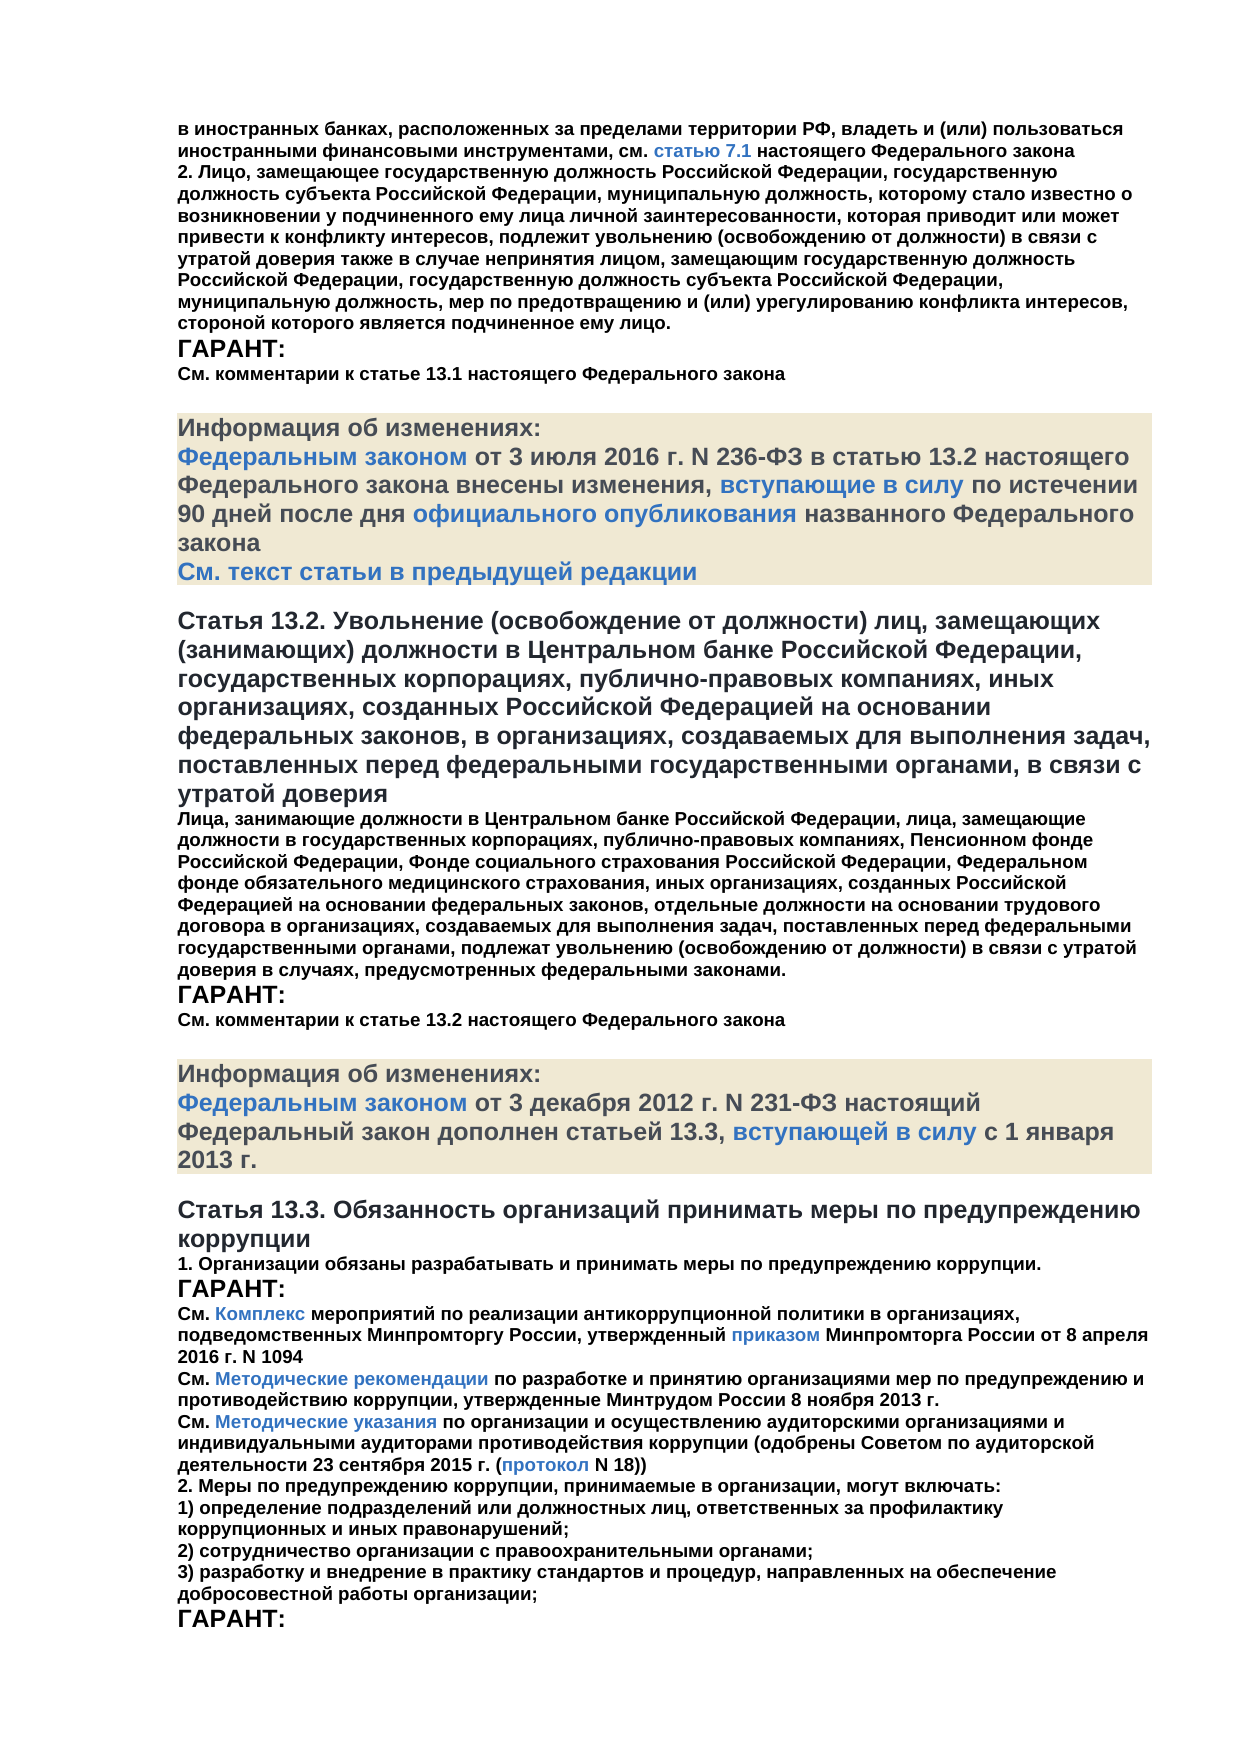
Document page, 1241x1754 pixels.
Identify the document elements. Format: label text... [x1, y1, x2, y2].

text См. Методические указания по организации и осуществлению аудиторскими организациями и индивидуальными аудиторами противодействия коррупции (одобрены Советом по аудиторской деятельности 23 сентября 2015 г. (протокол N 18)) [177, 1410, 1152, 1475]
text См. комментарии к статье 13.2 настоящего Федерального закона [177, 1009, 1152, 1030]
text ГАРАНТ: [177, 980, 1152, 1009]
text 3) разработку и внедрение в практику стандартов и процедур, направленных на обеспечение добросовестной работы организации; [177, 1561, 1152, 1604]
text См. Комплекс мероприятий по реализации антикоррупционной политики в организациях, подведомственных Минпромторгу России, утвержденный приказом Минпромторга России от 8 апреля 2016 г. N 1094 [177, 1303, 1152, 1367]
text См. текст статьи в предыдущей редакции [177, 557, 1152, 585]
text Статья 13.2. Увольнение (освобождение от должности) лиц, замещающих (занимающих) должности в Центральном банке Российской Федерации, государственных корпорациях, публично-правовых компаниях, иных организациях, созданных Российской Федерацией на основании федеральных законов, в организациях, создаваемых для выполнения задач, поставленных перед федеральными государственными органами, в связи с утратой доверия [177, 606, 1152, 807]
text ГАРАНТ: [177, 334, 1152, 362]
text См. Методические рекомендации по разработке и принятию организациями мер по предупреждению и противодействию коррупции, утвержденные Минтрудом России 8 ноября 2013 г. [177, 1367, 1152, 1410]
text ГАРАНТ: [177, 1604, 1152, 1633]
text Информация об изменениях: [177, 413, 1152, 442]
text Информация об изменениях: [177, 1059, 1152, 1088]
text Лица, занимающие должности в Центральном банке Российской Федерации, лица, замещающие должности в государственных корпорациях, публично-правовых компаниях, Пенсионном фонде Российской Федерации, Фонде социального страхования Российской Федерации, Федеральном фонде обязательного медицинского страхования, иных организациях, созданных Российской Федерацией на основании федеральных законов, отдельные должности на основании трудового договора в организациях, создаваемых для выполнения задач, поставленных перед федеральными государственными органами, подлежат увольнению (освобождению от должности) в связи с утратой доверия в случаях, предусмотренных федеральными законами. [177, 807, 1152, 980]
text Статья 13.3. Обязанность организаций принимать меры по предупреждению коррупции [177, 1195, 1152, 1252]
text 2) сотрудничество организации с правоохранительными органами; [177, 1540, 1152, 1561]
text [177, 118, 1152, 161]
text ГАРАНТ: [177, 1274, 1152, 1303]
text Федеральным законом от 3 июля 2016 г. N 236-ФЗ в статью 13.2 настоящего Федерального закона внесены изменения, вступающие в силу по истечении 90 дней после дня официального опубликования названного Федерального закона [177, 442, 1152, 557]
text 1) определение подразделений или должностных лиц, ответственных за профилактику коррупционных и иных правонарушений; [177, 1497, 1152, 1540]
text 1. Организации обязаны разрабатывать и принимать меры по предупреждению коррупции. [177, 1252, 1152, 1274]
text 2. Лицо, замещающее государственную должность Российской Федерации, государственную должность субъекта Российской Федерации, муниципальную должность, которому стало известно о возникновении у подчиненного ему лица личной заинтересованности, которая приводит или может привести к конфликту интересов, подлежит увольнению (освобождению от должности) в связи с утратой доверия также в случае непринятия лицом, замещающим государственную должность Российской Федерации, государственную должность субъекта Российской Федерации, муниципальную должность, мер по предотвращению и (или) урегулированию конфликта интересов, стороной которого является подчиненное ему лицо. [177, 161, 1152, 334]
text См. комментарии к статье 13.1 настоящего Федерального закона [177, 362, 1152, 384]
text 2. Меры по предупреждению коррупции, принимаемые в организации, могут включать: [177, 1475, 1152, 1497]
text Федеральным законом от 3 декабря 2012 г. N 231-ФЗ настоящий Федеральный закон дополнен статьей 13.3, вступающей в силу с 1 января 2013 г. [177, 1088, 1152, 1174]
